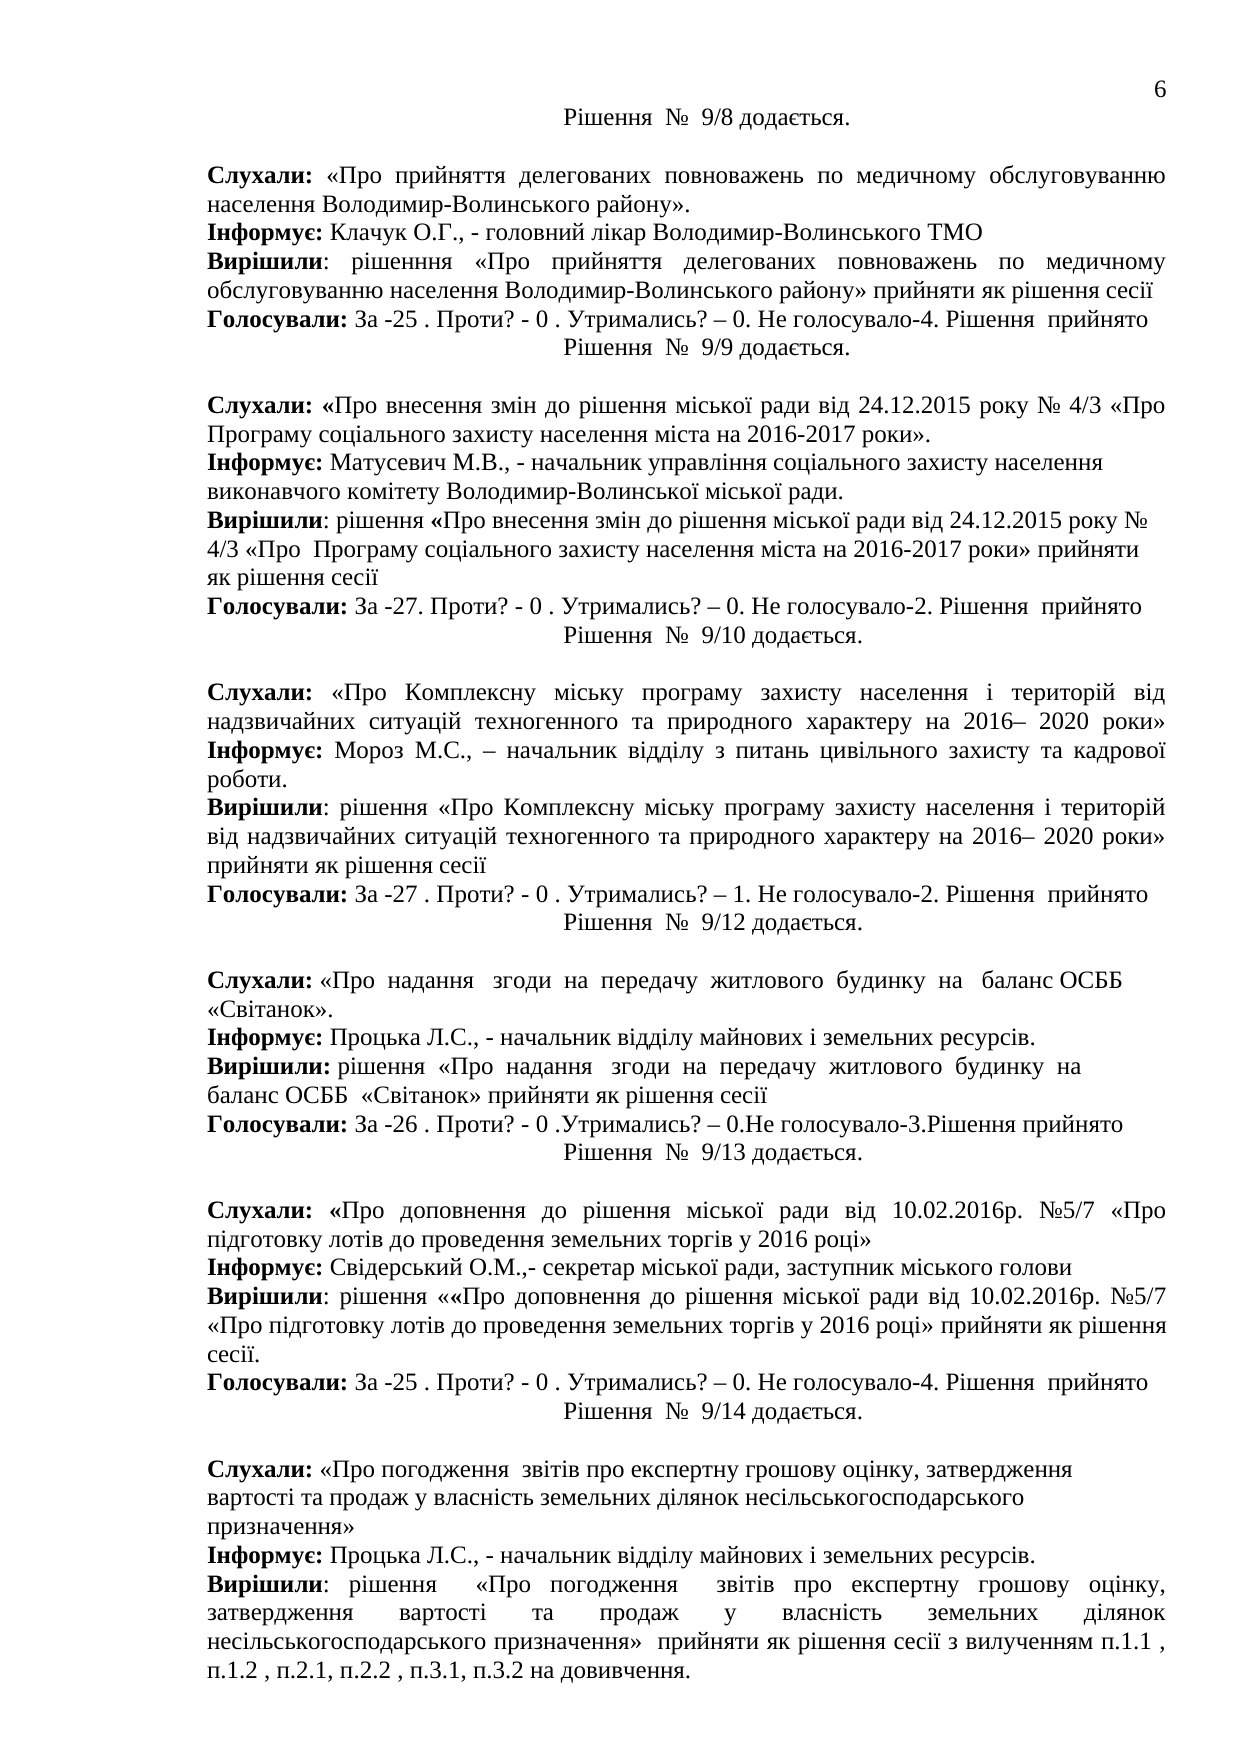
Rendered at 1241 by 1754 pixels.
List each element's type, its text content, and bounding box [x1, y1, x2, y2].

text Рішення № 9/13 додається. [207, 1137, 1167, 1166]
text Вирішили: рішення «Про внесення змін до рішення міської ради від 24.12.2015 року № 4/3 «Про Програму соціального захисту населення міста на 2016-2017 роки» прийняти як рішення сесії [207, 505, 1167, 591]
text Голосували: За -26 . Проти? - 0 .Утримались? – 0.Не голосувало-3.Рішення прийнято [207, 1109, 1167, 1137]
text Слухали: «Про прийняття делегованих повноважень по медичному обслуговуванню населення Володимир-Волинського району». [207, 160, 1167, 217]
text Рішення № 9/9 додається. [207, 332, 1167, 361]
text Інформує: Клачук О.Г., - головний лікар Володимир-Волинського ТМО [207, 217, 1167, 246]
text Голосували: За -25 . Проти? - 0 . Утримались? – 0. Не голосувало-4. Рішення прийнято [207, 304, 1167, 332]
text Вирішили: рішення «Про Комплексну міську програму захисту населення і територій від надзвичайних ситуацій техногенного та природного характеру на 2016– 2020 роки» прийняти як рішення сесії [207, 792, 1167, 879]
text Голосували: За -27 . Проти? - 0 . Утримались? – 1. Не голосувало-2. Рішення прийнято [207, 879, 1167, 907]
text Рішення № 9/8 додається. [207, 102, 1167, 131]
text Вирішили: рішення ««Про доповнення до рішення міської ради від 10.02.2016р. №5/7 «Про підготовку лотів до проведення земельних торгів у 2016 році» прийняти як рішення сесії. [207, 1281, 1167, 1367]
text Інформує: Свідерський О.М.,- секретар міської ради, заступник міського голови [207, 1252, 1167, 1281]
text Вирішили: рішення «Про погодження звітів про експертну грошову оцінку, затвердження вартості та продаж у власність земельних ділянок несільськогосподарського призначення» прийняти як рішення сесії з вилученням п.1.1 , п.1.2 , п.2.1, п.2.2 , п.3.1, п.3.2 на довивчення. [207, 1569, 1167, 1684]
text Інформує: Матусевич М.В., - начальник управління соціального захисту населення виконавчого комітету Володимир-Волинської міської ради. [207, 447, 1167, 505]
text Слухали: «Про надання згоди на передачу житлового будинку на баланс ОСББ «Світанок». [207, 965, 1167, 1022]
text Слухали: «Про внесення змін до рішення міської ради від 24.12.2015 року № 4/3 «Про Програму соціального захисту населення міста на 2016-2017 роки». [207, 390, 1167, 447]
text Голосували: За -25 . Проти? - 0 . Утримались? – 0. Не голосувало-4. Рішення прийнято [207, 1367, 1167, 1396]
text Рішення № 9/12 додається. [207, 907, 1167, 936]
text Рішення № 9/10 додається. [207, 620, 1167, 649]
text Слухали: «Про Комплексну міську програму захисту населення і територій від надзвичайних ситуацій техногенного та природного характеру на 2016– 2020 роки» Інформує: Мороз М.С., – начальник відділу з питань цивільного захисту та кадрової роботи. [207, 677, 1167, 792]
text Вирішили: рішення «Про надання згоди на передачу житлового будинку на баланс ОСББ «Світанок» прийняти як рішення сесії [207, 1051, 1167, 1109]
text Слухали: «Про доповнення до рішення міської ради від 10.02.2016р. №5/7 «Про підготовку лотів до проведення земельних торгів у 2016 році» [207, 1195, 1167, 1252]
text Слухали: «Про погодження звітів про експертну грошову оцінку, затвердження вартості та продаж у власність земельних ділянок несільськогосподарського призначення» [207, 1454, 1167, 1540]
text Інформує: Процька Л.С., - начальник відділу майнових і земельних ресурсів. [207, 1540, 1167, 1569]
text Інформує: Процька Л.С., - начальник відділу майнових і земельних ресурсів. [207, 1022, 1167, 1051]
text Голосували: За -27. Проти? - 0 . Утримались? – 0. Не голосувало-2. Рішення прийнято [207, 591, 1167, 620]
text Рішення № 9/14 додається. [207, 1396, 1167, 1425]
text Вирішили: рішенння «Про прийняття делегованих повноважень по медичному обслуговуванню населення Володимир-Волинського району» прийняти як рішення сесії [207, 246, 1167, 304]
